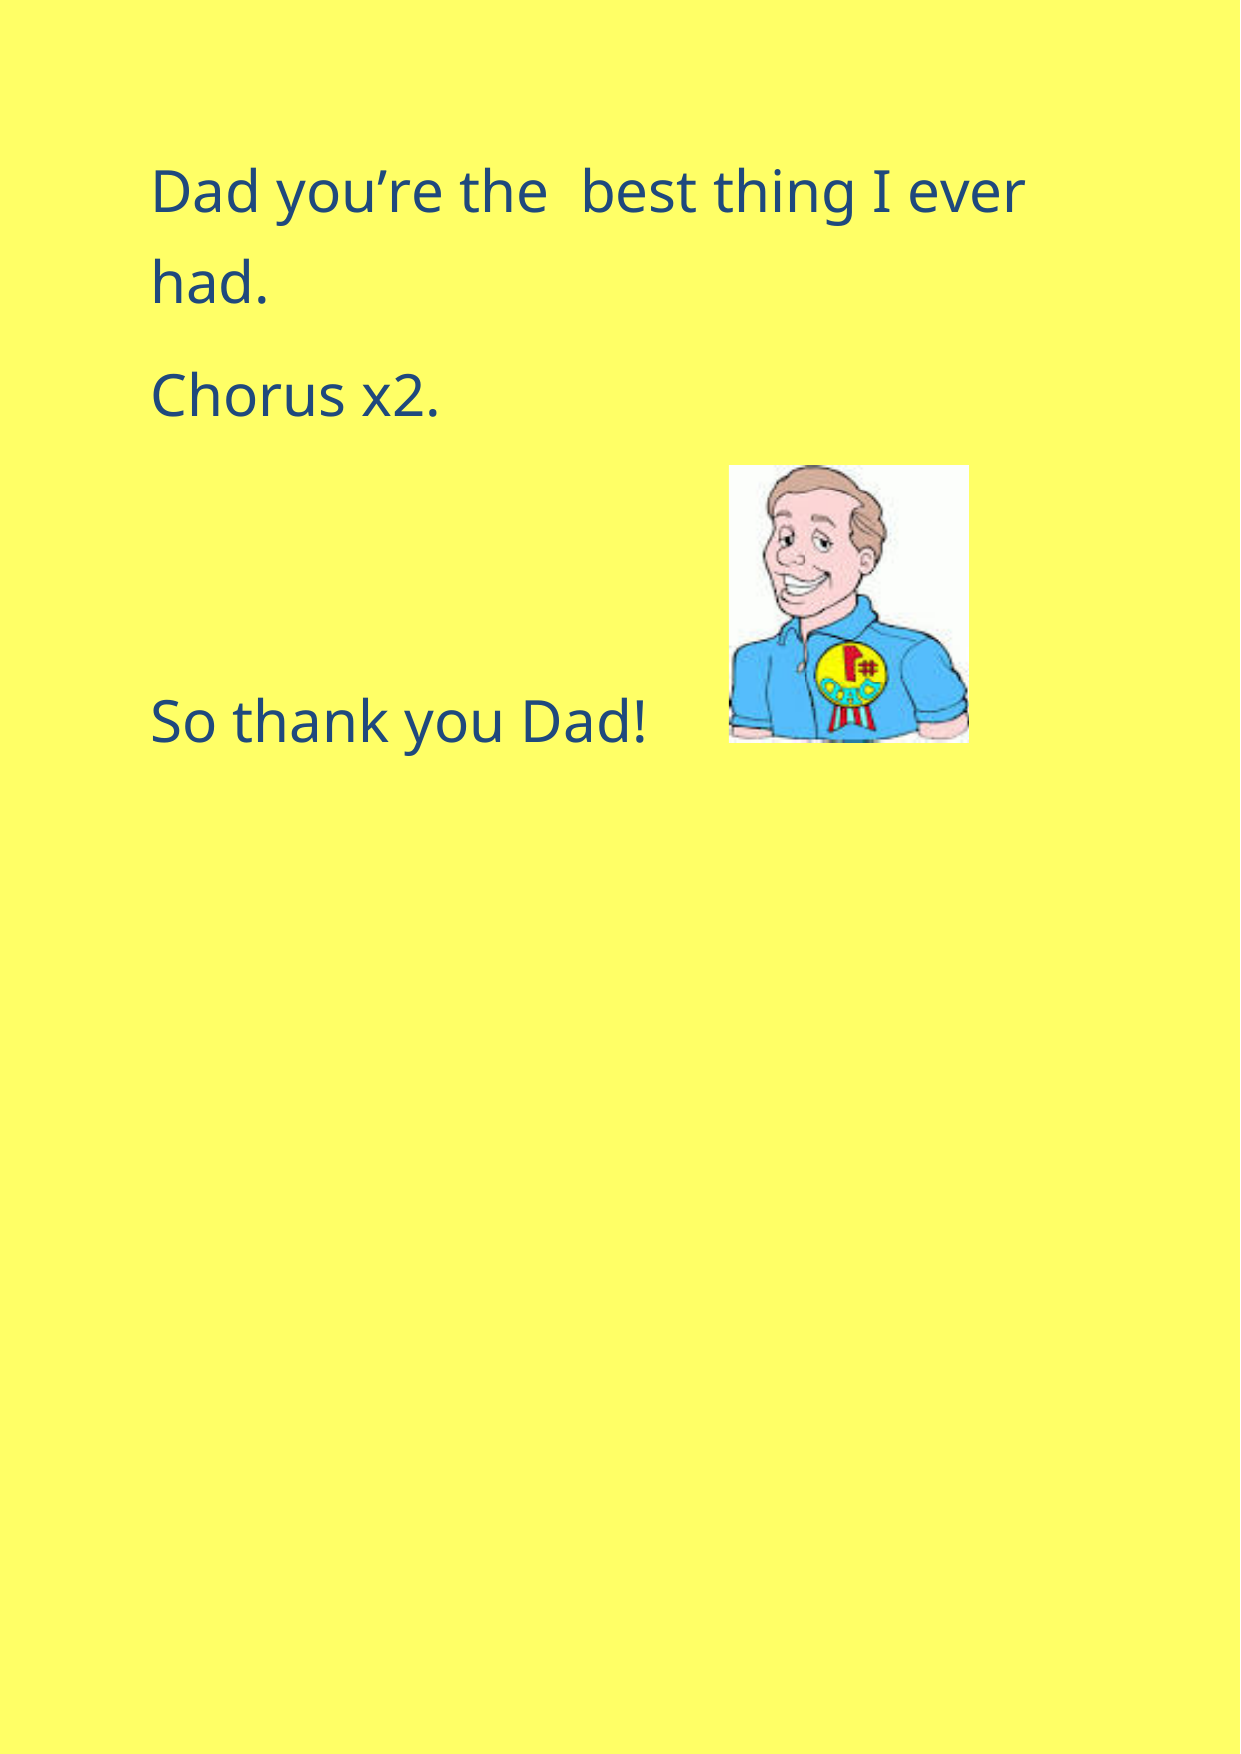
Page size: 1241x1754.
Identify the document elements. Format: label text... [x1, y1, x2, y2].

text Dad you’re the best thing I ever had. [150, 150, 1090, 321]
text Chorus x2. [150, 353, 1090, 433]
text So thank you Dad! [150, 466, 1090, 759]
picture [728, 465, 969, 743]
